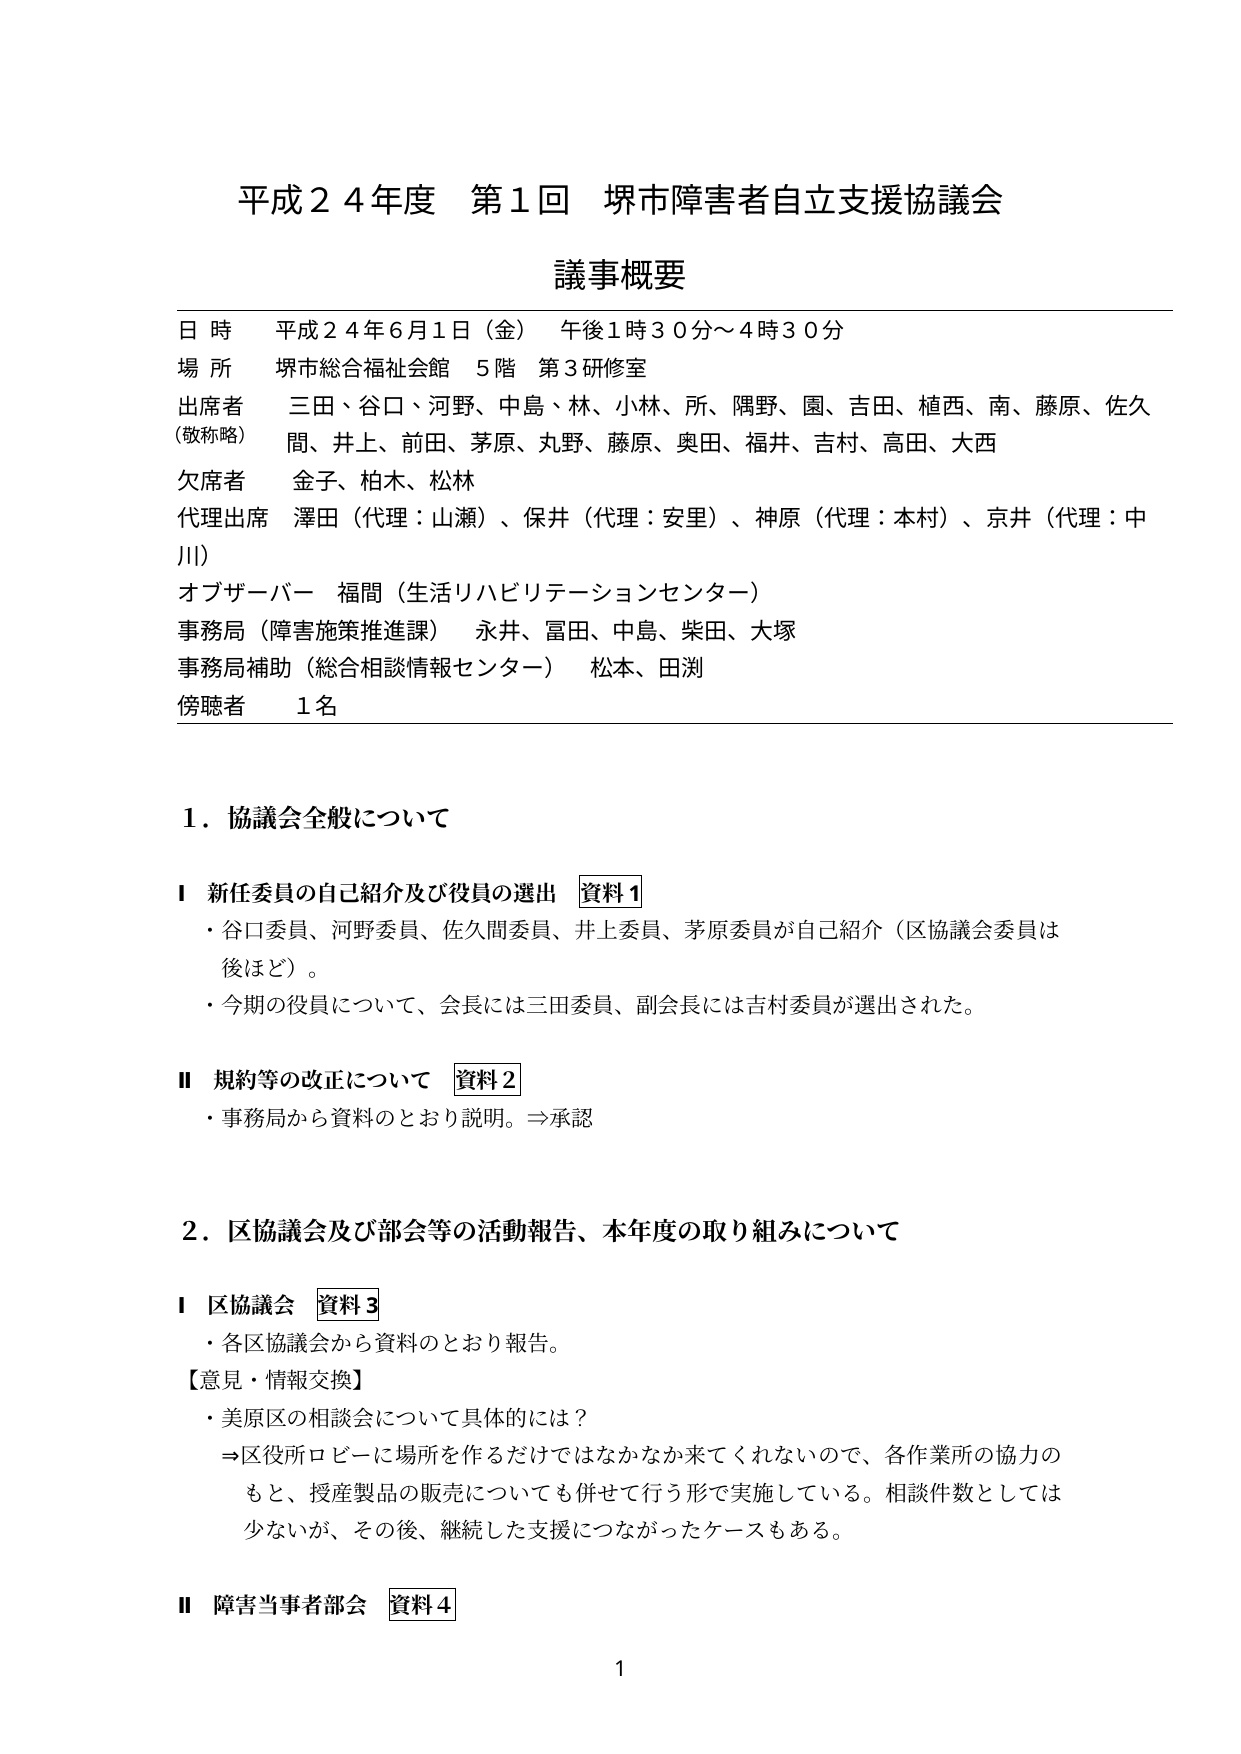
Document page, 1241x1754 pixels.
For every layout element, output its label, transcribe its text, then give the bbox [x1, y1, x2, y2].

text ・谷口委員、河野委員、佐久間委員、井上委員、茅原委員が自己紹介（区協議会委員は後ほど）。 [199, 911, 1063, 986]
text 議事概要 [177, 236, 1063, 310]
text ・事務局から資料のとおり説明。⇒承認 [177, 1098, 1063, 1136]
text ⇒区役所ロビーに場所を作るだけではなかなか来てくれないので、各作業所の協力のもと、授産製品の販売についても併せて行う形で実施している。相談件数としては少ないが、その後、継続した支援につながったケースもある。 [221, 1436, 1063, 1548]
text Ⅰ 新任委員の自己紹介及び役員の選出 資料1 [177, 873, 1063, 911]
text 場所 堺市総合福祉会館 ５階 第３研修室 [177, 348, 1063, 386]
text 平成２４年度 第１回 堺市障害者自立支援協議会 [177, 161, 1063, 236]
text 日時 平成２４年６月１日（金） 午後１時３０分～４時３０分 [177, 311, 1063, 348]
text 代理出席 澤田（代理：山瀬）、保井（代理：安里）、神原（代理：本村）、京井（代理：中川） [177, 498, 1152, 573]
text １．協議会全般について [177, 798, 1063, 836]
text Ⅱ 障害当事者部会 資料４ [177, 1586, 1063, 1623]
text ・今期の役員について、会長には三田委員、副会長には吉村委員が選出された。 [177, 986, 1063, 1023]
text 事務局補助（総合相談情報センター） 松本、田渕 [177, 648, 1096, 686]
text オブザーバー 福間（生活リハビリテーションセンター） [177, 573, 1096, 611]
text ・美原区の相談会について具体的には？ [199, 1398, 1063, 1436]
text Ⅱ 規約等の改正について 資料２ [177, 1061, 1063, 1098]
text Ⅰ 区協議会 資料3 [177, 1286, 1063, 1323]
text 事務局（障害施策推進課） 永井、冨田、中島、柴田、大塚 [177, 611, 1096, 648]
text 出席者 三田、谷口、河野、中島、林、小林、所、隅野、園、吉田、植西、南、藤原、佐久間、井上、前田、茅原、丸野、藤原、奥田、福井、吉村、高田、大西 [177, 386, 1152, 461]
text ・各区協議会から資料のとおり報告。 [177, 1323, 1063, 1361]
text 傍聴者 １名 [177, 686, 1096, 723]
text ２．区協議会及び部会等の活動報告、本年度の取り組みについて [177, 1211, 1063, 1248]
text 【意見・情報交換】 [177, 1361, 1063, 1398]
text 欠席者 金子、柏木、松林 [177, 461, 1152, 498]
